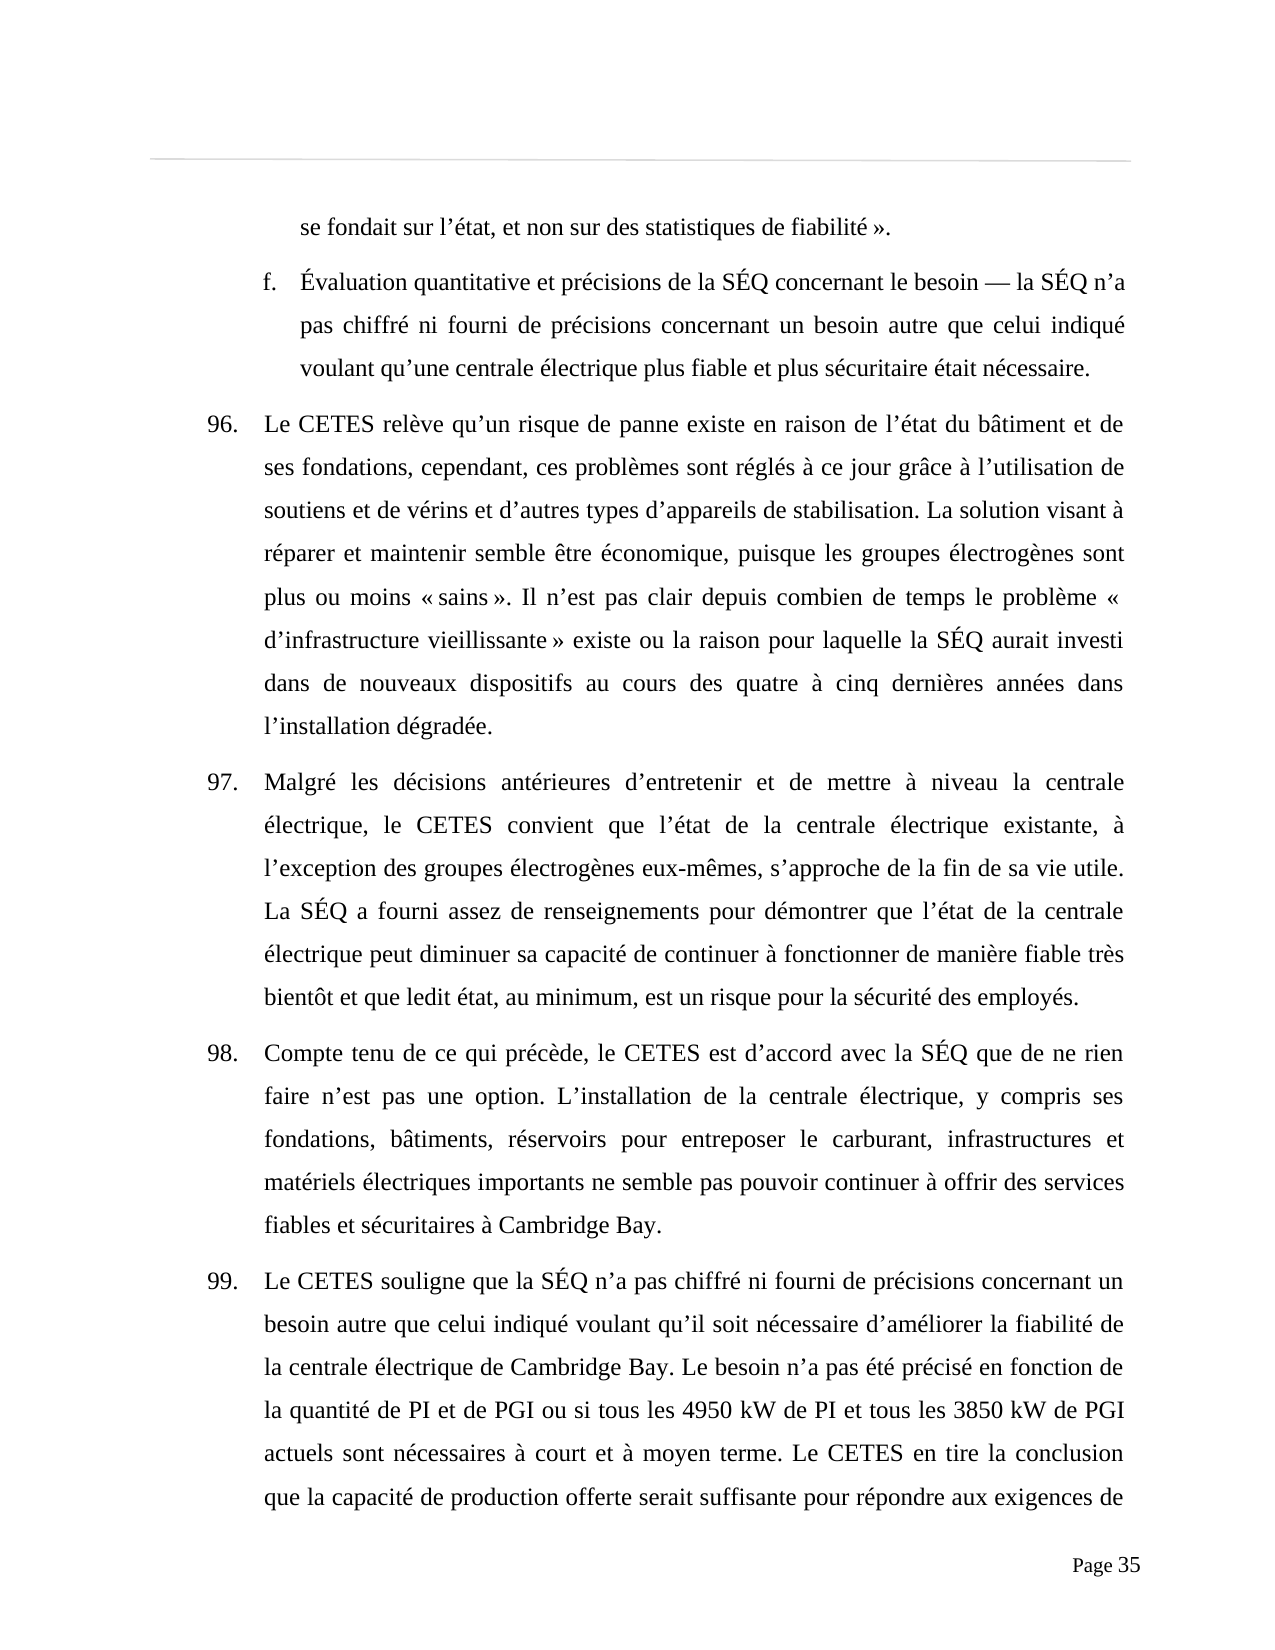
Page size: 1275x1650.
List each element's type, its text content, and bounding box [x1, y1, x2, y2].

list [262, 212, 1126, 240]
text Le CETES relève qu’un risque de panne existe en raison de l’état du bâtiment et de ses fondations, cependant, ces problèmes sont réglés à ce jour grâce à l’utilisation de soutiens et de vérins et d’autres types d’appareils de stabilisation. La solution visant à réparer et maintenir semble être économique, puisque les groupes électrogènes sont plus ou moins « sains ». Il n’est pas clair depuis combien de temps le problème « d’infrastructure vieillissante » existe ou la raison pour laquelle la SÉQ aurait investi dans de nouveaux dispositifs au cours des quatre à cinq dernières années dans l’installation dégradée. [207, 409, 1125, 740]
text Malgré les décisions antérieures d’entretenir et de mettre à niveau la centrale électrique, le CETES convient que l’état de la centrale électrique existante, à l’exception des groupes électrogènes eux-mêmes, s’approche de la fin de sa vie utile. La SÉQ a fourni assez de renseignements pour démontrer que l’état de la centrale électrique peut diminuer sa capacité de continuer à fonctionner de manière fiable très bientôt et que ledit état, au minimum, est un risque pour la sécurité des employés. [207, 767, 1125, 1011]
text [207, 1266, 1125, 1510]
list Évaluation quantitative et précisions de la SÉQ concernant le besoin — la SÉQ n’a pas chiffré ni fourni de précisions concernant un besoin autre que celui indiqué voulant qu’une centrale électrique plus fiable et plus sécuritaire était nécessaire. [262, 267, 1126, 382]
text Compte tenu de ce qui précède, le CETES est d’accord avec la SÉQ que de ne rien faire n’est pas une option. L’installation de la centrale électrique, y compris ses fondations, bâtiments, réservoirs pour entreposer le carburant, infrastructures et matériels électriques importants ne semble pas pouvoir continuer à offrir des services fiables et sécuritaires à Cambridge Bay. [207, 1038, 1125, 1239]
